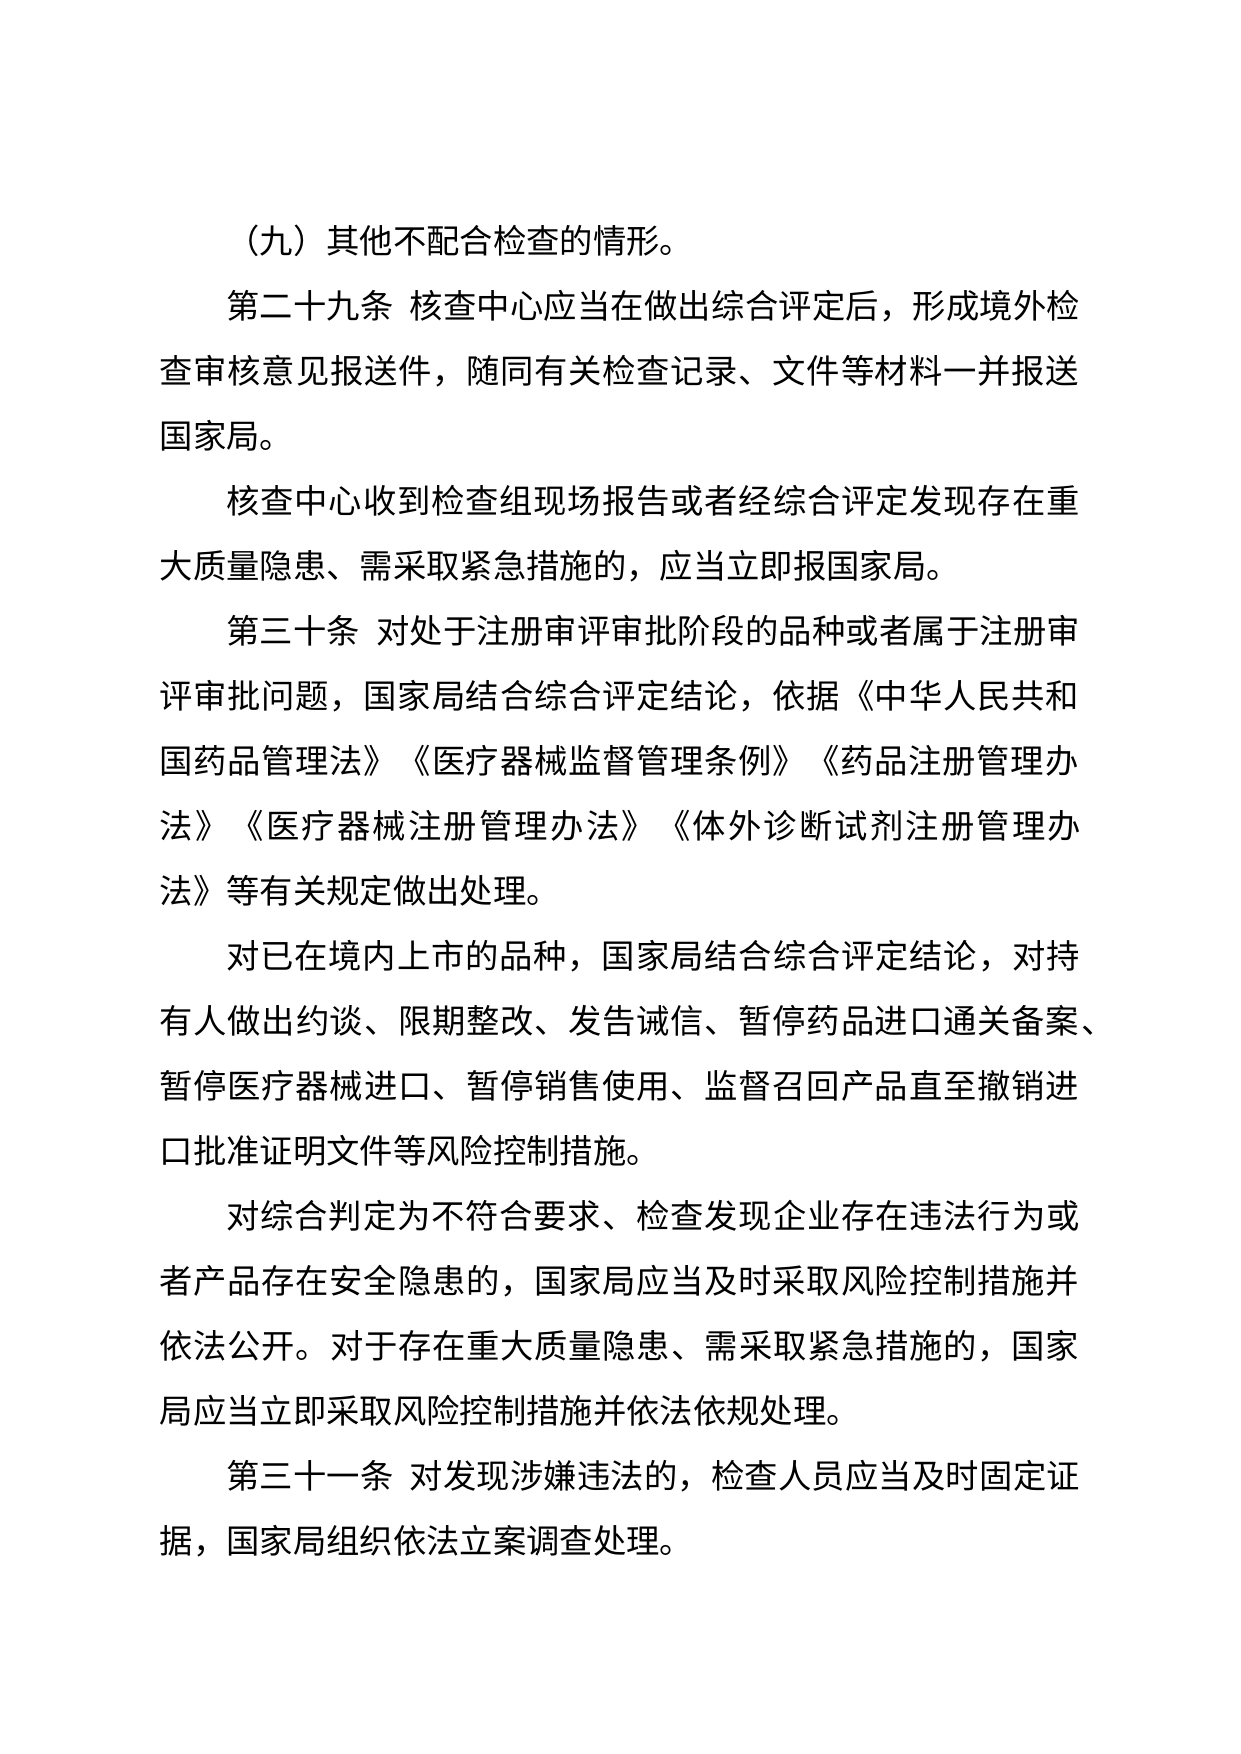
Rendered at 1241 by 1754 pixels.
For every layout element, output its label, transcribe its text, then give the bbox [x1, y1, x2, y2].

text 核查中心收到检查组现场报告或者经综合评定发现存在重大质量隐患、需采取紧急措施的，应当立即报国家局。 [159, 466, 1081, 596]
text （九）其他不配合检查的情形。 [159, 206, 1081, 271]
text 第三十条 对处于注册审评审批阶段的品种或者属于注册审评审批问题，国家局结合综合评定结论，依据《中华人民共和国药品管理法》《医疗器械监督管理条例》《药品注册管理办法》《医疗器械注册管理办法》《体外诊断试剂注册管理办法》等有关规定做出处理。 [159, 596, 1081, 921]
text 对已在境内上市的品种，国家局结合综合评定结论，对持有人做出约谈、限期整改、发告诫信、暂停药品进口通关备案、暂停医疗器械进口、暂停销售使用、监督召回产品直至撤销进口批准证明文件等风险控制措施。 [159, 921, 1081, 1181]
text 第二十九条 核查中心应当在做出综合评定后，形成境外检查审核意见报送件，随同有关检查记录、文件等材料一并报送国家局。 [159, 271, 1081, 466]
text 对综合判定为不符合要求、检查发现企业存在违法行为或者产品存在安全隐患的，国家局应当及时采取风险控制措施并依法公开。对于存在重大质量隐患、需采取紧急措施的，国家局应当立即采取风险控制措施并依法依规处理。 [159, 1181, 1081, 1441]
text 第三十一条 对发现涉嫌违法的，检查人员应当及时固定证据，国家局组织依法立案调查处理。 [159, 1441, 1081, 1571]
